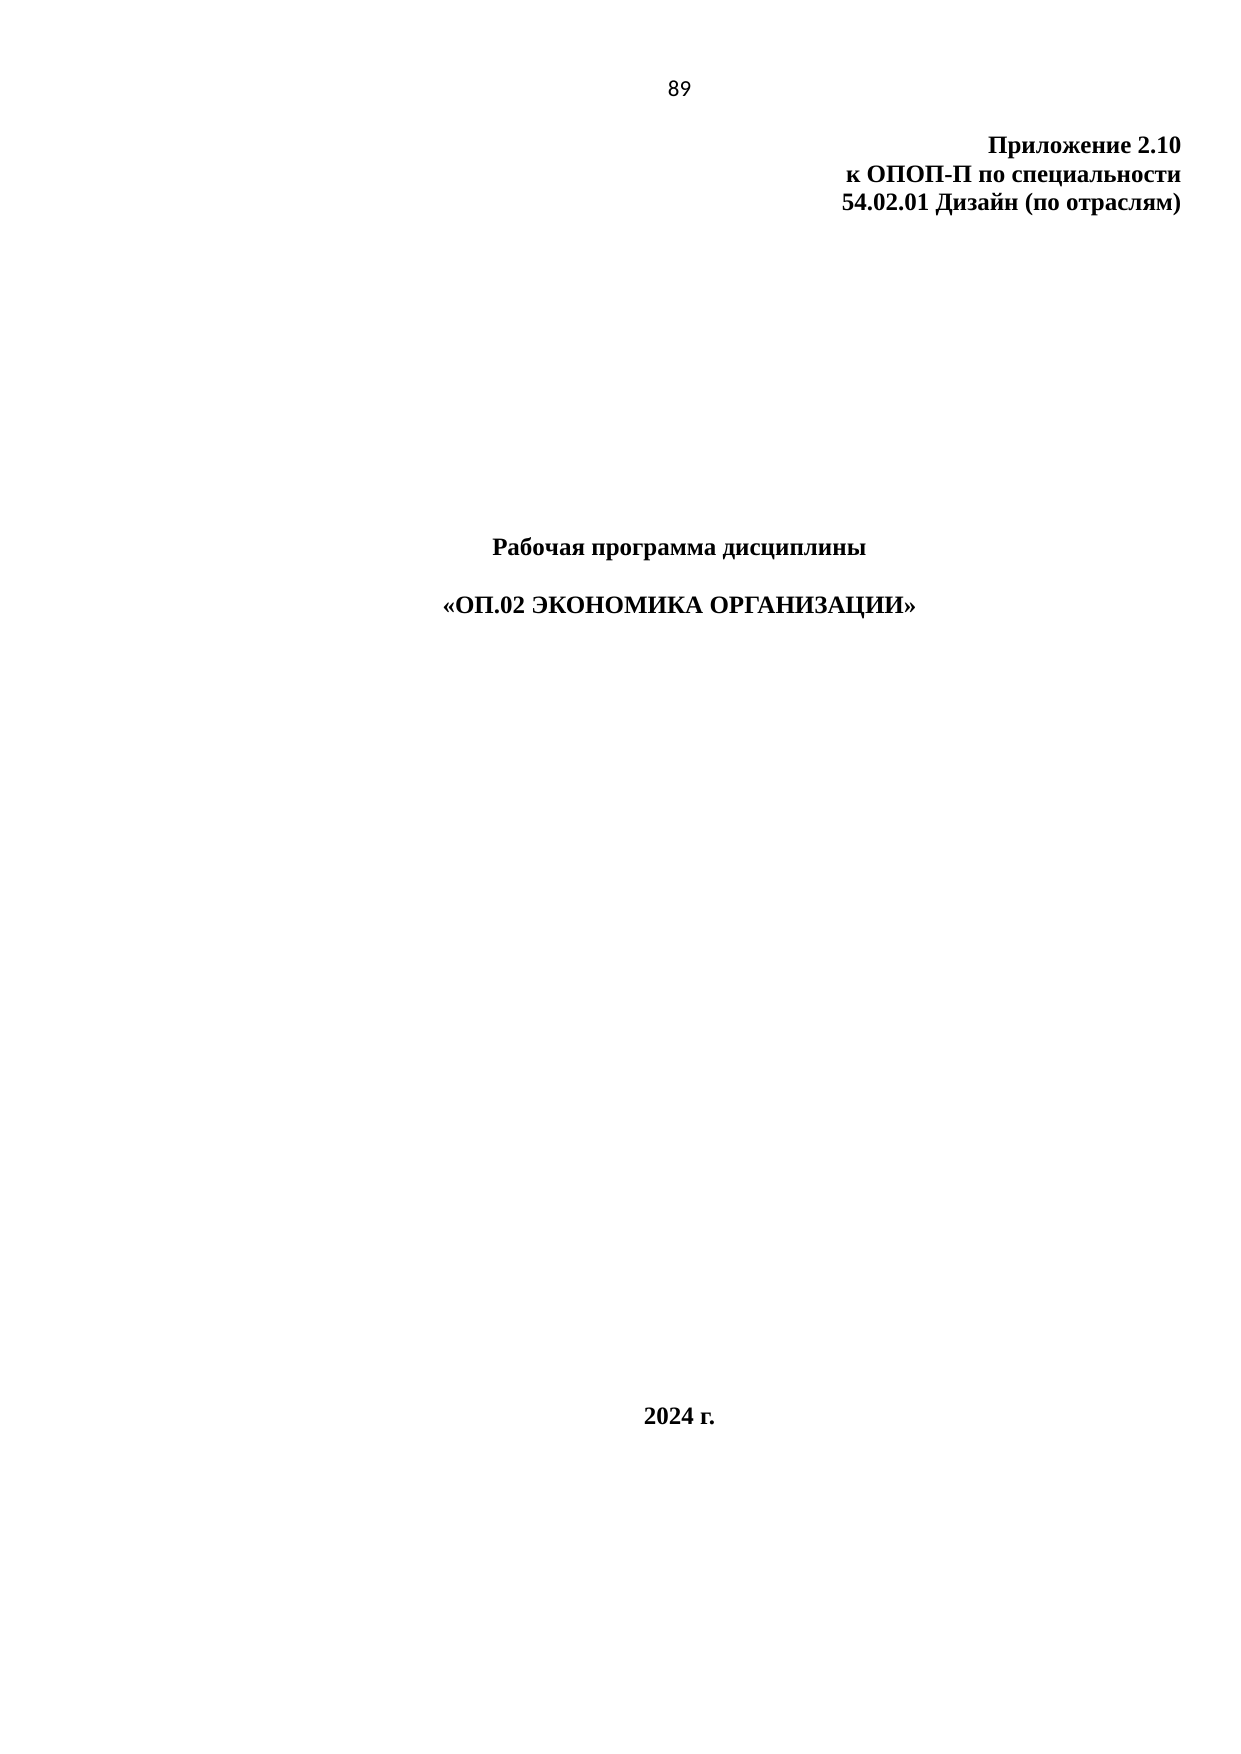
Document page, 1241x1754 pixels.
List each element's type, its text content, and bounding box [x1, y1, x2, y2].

text Рабочая программа дисциплины [177, 532, 1181, 561]
text к ОПОП-П по специальности [177, 159, 1181, 187]
subtitle 2024 г. [177, 1401, 1181, 1430]
text 54.02.01 Дизайн (по отраслям) [177, 187, 1181, 216]
subtitle «ОП.02 ЭКОНОМИКА ОРГАНИЗАЦИИ» [177, 590, 1181, 619]
text Приложение 2.10 [177, 130, 1181, 159]
